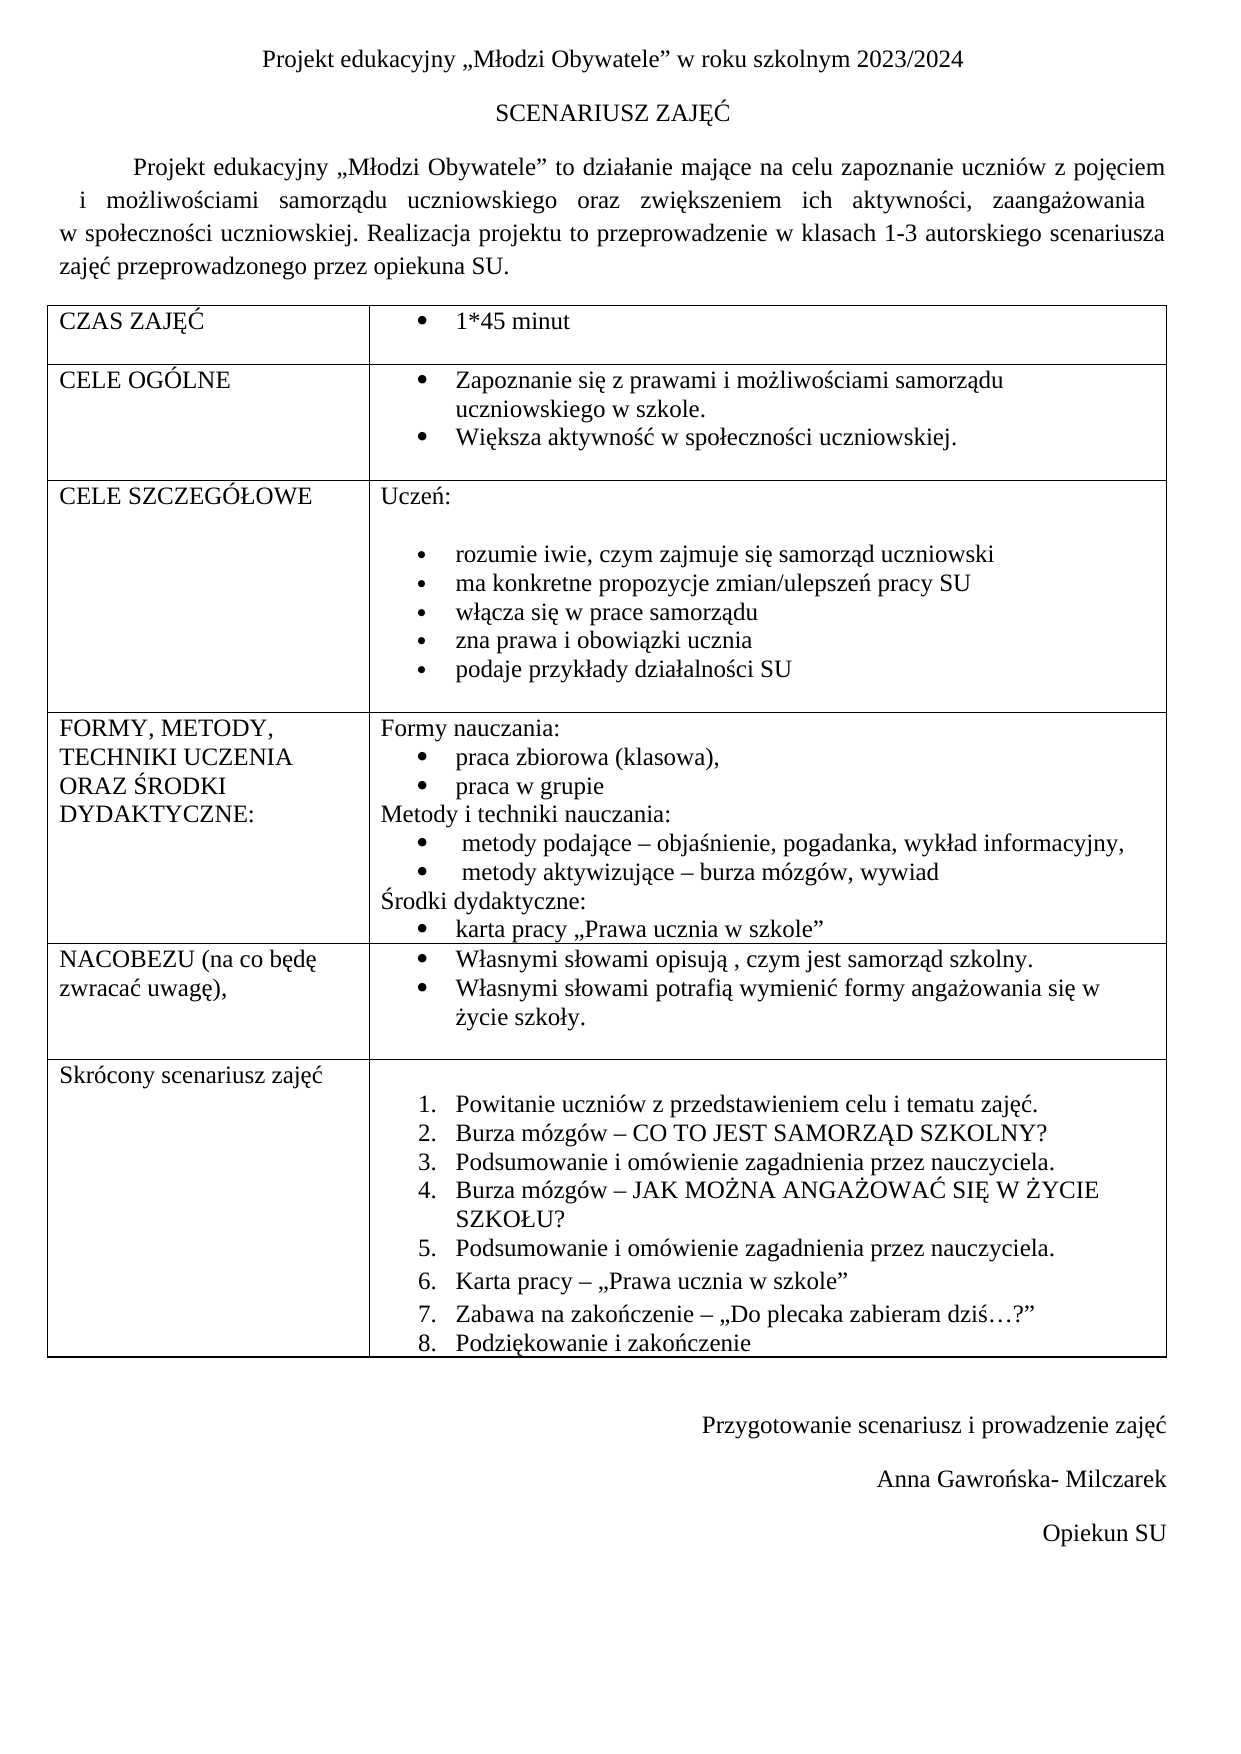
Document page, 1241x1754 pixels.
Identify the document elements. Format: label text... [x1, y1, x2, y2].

table_cell Powitanie uczniów z przedstawieniem celu i tematu zajęć. Burza mózgów – CO TO JEST SAMORZĄD SZKOLNY? Podsumowanie i omówienie zagadnienia przez nauczyciela. Burza mózgów – JAK MOŻNA ANGAŻOWAĆ SIĘ W ŻYCIE SZKOŁU? Podsumowanie i omówienie zagadnienia przez nauczyciela. Karta pracy – „Prawa ucznia w szkole” Zabawa na zakończenie – „Do plecaka zabieram dziś…?” Podziękowanie i zakończenie [370, 1060, 1166, 1356]
table_cell Skrócony scenariusz zajęć [48, 1060, 369, 1356]
text Projekt edukacyjny „Młodzi Obywatele” w roku szkolnym 2023/2024 [59, 44, 1167, 73]
text Opiekun SU [59, 1518, 1167, 1547]
text SCENARIUSZ ZAJĘĆ [59, 98, 1167, 127]
table_cell NACOBEZU (na co będę zwracać uwagę), [48, 944, 369, 1059]
table_cell CELE SZCZEGÓŁOWE [48, 481, 369, 712]
table_header 1*45 minut [370, 306, 1166, 364]
table_cell Własnymi słowami opisują , czym jest samorząd szkolny. Własnymi słowami potrafią wymienić formy angażowania się w życie szkoły. [370, 944, 1166, 1059]
table_header CZAS ZAJĘĆ [48, 306, 369, 364]
table_cell Formy nauczania: praca zbiorowa (klasowa), praca w grupie Metody i techniki nauczania: metody podające – objaśnienie, pogadanka, wykład informacyjny, metody aktywizujące – burza mózgów, wywiad Środki dydaktyczne: karta pracy „Prawa ucznia w szkole” [370, 713, 1166, 943]
table_cell CELE OGÓLNE [48, 365, 369, 480]
table_cell FORMY, METODY, TECHNIKI UCZENIA ORAZ ŚRODKI DYDAKTYCZNE: [48, 713, 369, 943]
text Anna Gawrońska- Milczarek [59, 1464, 1167, 1493]
text Przygotowanie scenariusz i prowadzenie zajęć [59, 1411, 1167, 1439]
table_cell Uczeń: rozumie iwie, czym zajmuje się samorząd uczniowski ma konkretne propozycje zmian/ulepszeń pracy SU włącza się w prace samorządu zna prawa i obowiązki ucznia podaje przykłady działalności SU [370, 481, 1166, 712]
text Projekt edukacyjny „Młodzi Obywatele” to działanie mające na celu zapoznanie uczniów z pojęciem i możliwościami samorządu uczniowskiego oraz zwiększeniem ich aktywności, zaangażowania w społeczności uczniowskiej. Realizacja projektu to przeprowadzenie w klasach 1-3 autorskiego scenariusza zajęć przeprowadzonego przez opiekuna SU. [59, 152, 1167, 280]
table_cell Zapoznanie się z prawami i możliwościami samorządu uczniowskiego w szkole. Większa aktywność w społeczności uczniowskiej. [370, 365, 1166, 480]
